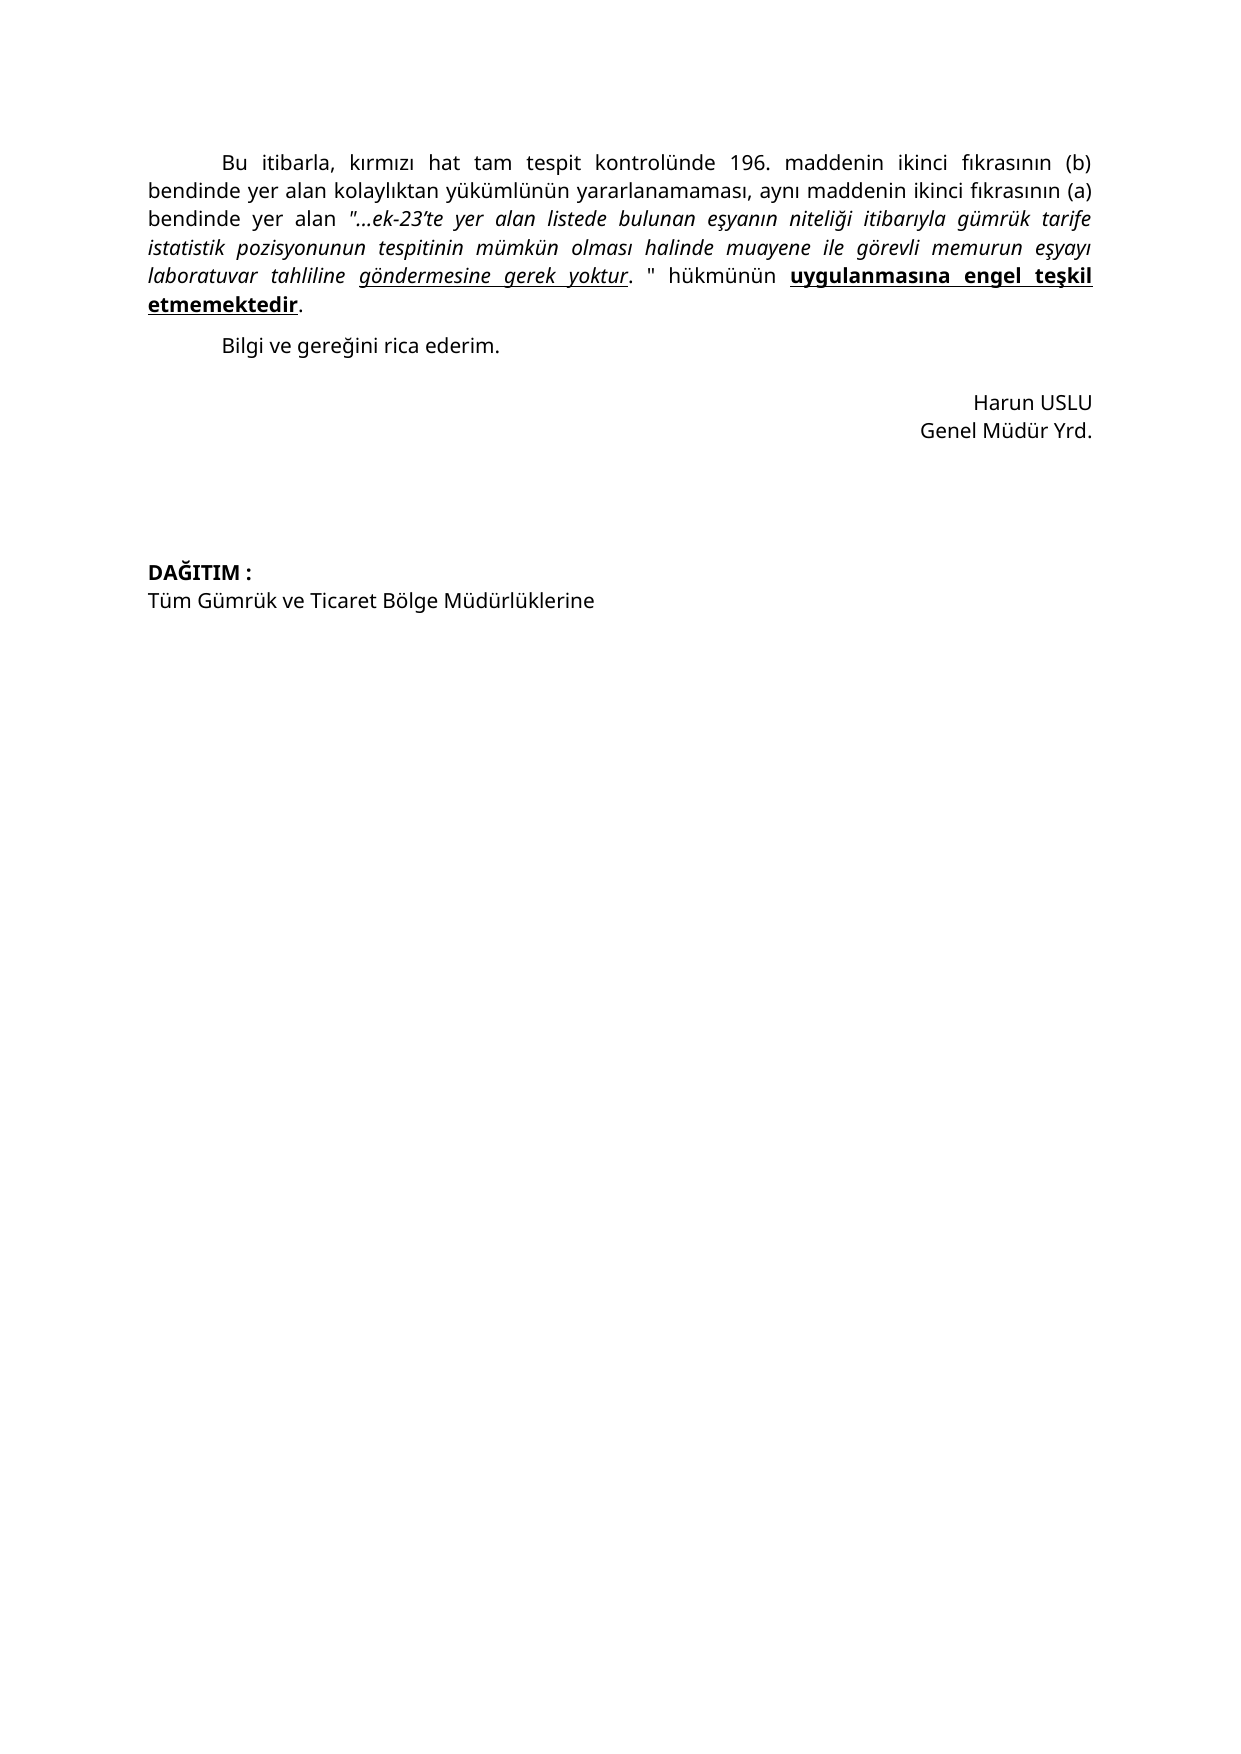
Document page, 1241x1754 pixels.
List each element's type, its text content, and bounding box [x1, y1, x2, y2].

text Genel Müdür Yrd. [148, 416, 1093, 444]
text Bu itibarla, kırmızı hat tam tespit kontrolünde 196. maddenin ikinci fıkrasının (b) bendinde yer alan kolaylıktan yükümlünün yararlanamaması, aynı maddenin ikinci fıkrasının (a) bendinde yer alan "...ek-23’te yer alan listede bulunan eşyanın niteliği itibarıyla gümrük tarife istatistik pozisyonunun tespitinin mümkün olması halinde muayene ile görevli memurun eşyayı laboratuvar tahliline göndermesine gerek yoktur. " hükmünün uygulanmasına engel teşkil etmemektedir. [148, 148, 1093, 318]
text Bilgi ve gereğini rica ederim. [148, 331, 1093, 359]
text Harun USLU [148, 388, 1093, 416]
text DAĞITIM : [148, 558, 1093, 587]
text Tüm Gümrük ve Ticaret Bölge Müdürlüklerine [148, 587, 1093, 615]
